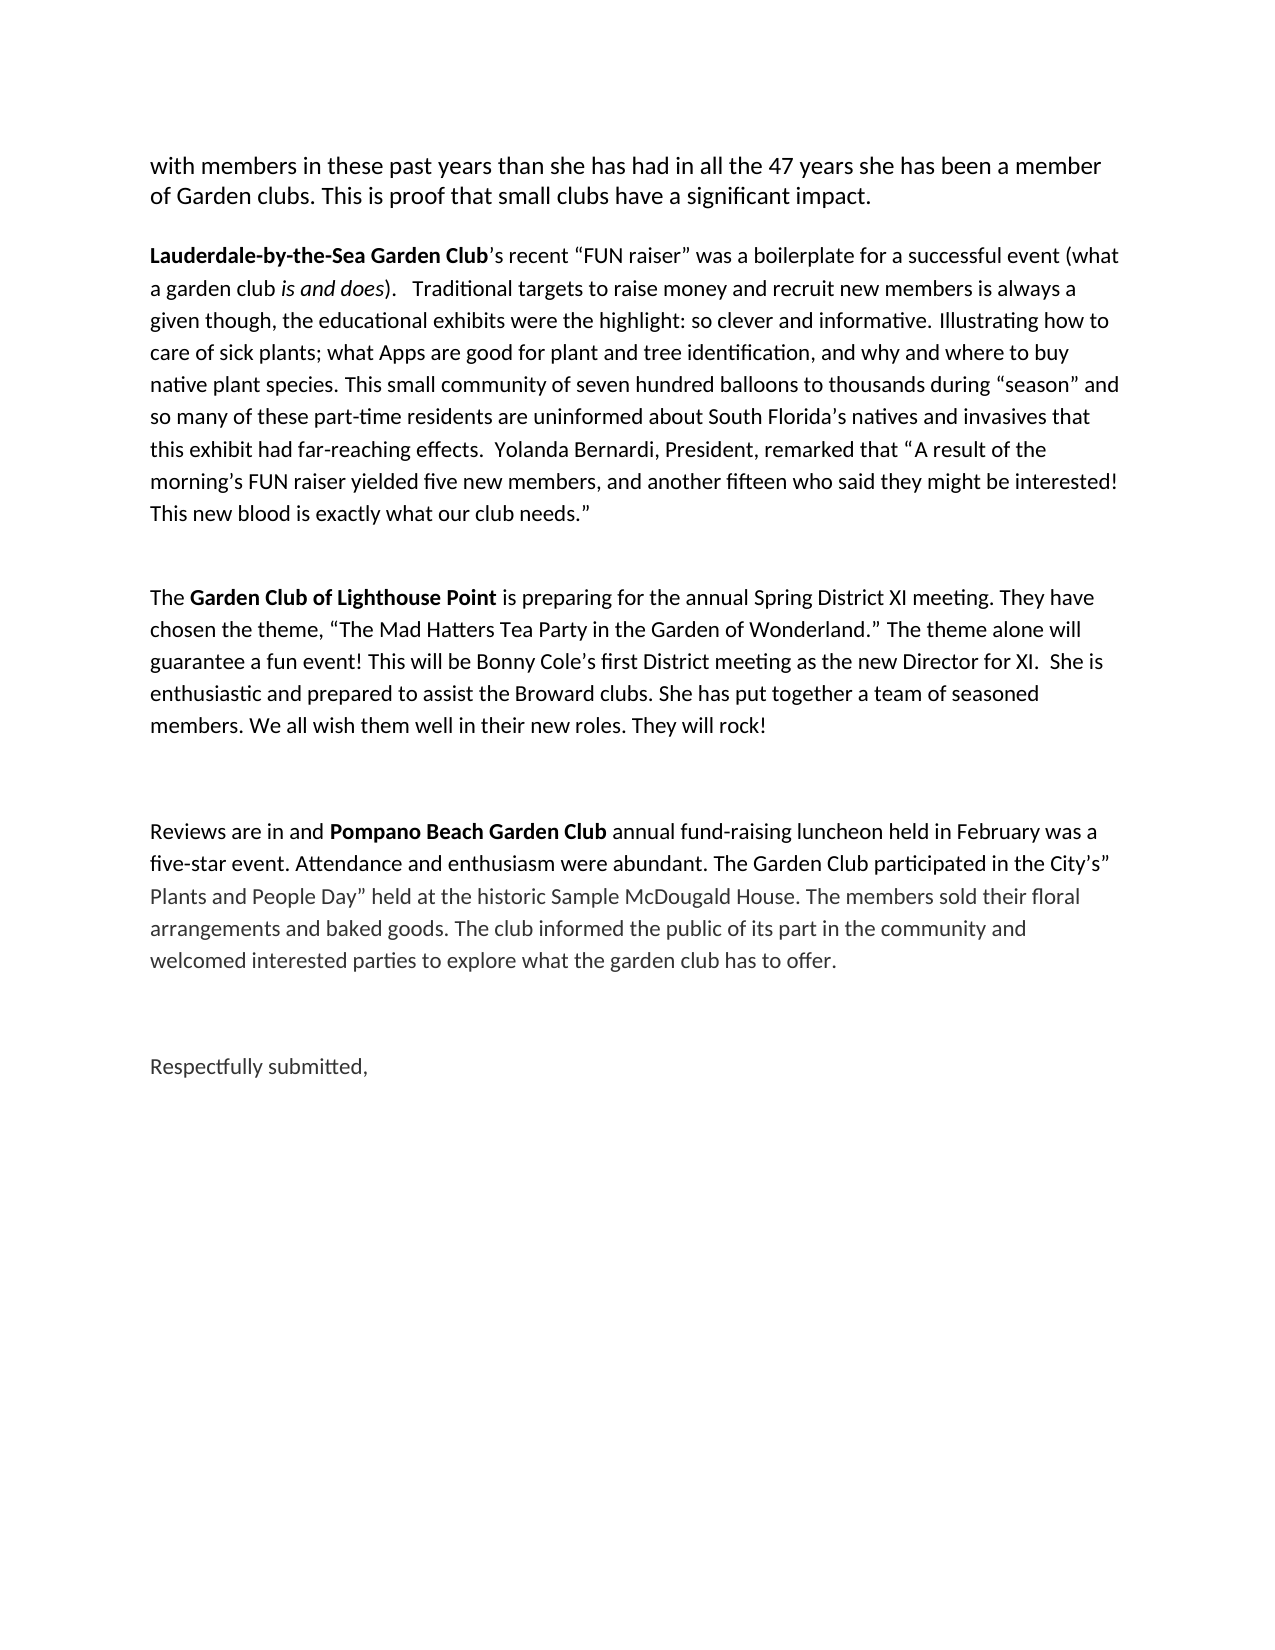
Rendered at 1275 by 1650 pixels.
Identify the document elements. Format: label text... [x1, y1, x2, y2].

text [150, 150, 1125, 211]
text Reviews are in and Pompano Beach Garden Club annual fund-raising luncheon held in February was a five-star event. Attendance and enthusiasm were abundant. The Garden Club participated in the City’s” Plants and People Day” held at the historic Sample McDougald House. The members sold their floral arrangements and baked goods. The club informed the public of its part in the community and welcomed interested parties to explore what the garden club has to offer. [150, 817, 1125, 974]
text Lauderdale-by-the-Sea Garden Club’s recent “FUN raiser” was a boilerplate for a successful event (what a garden club is and does). Traditional targets to raise money and recruit new members is always a given though, the educational exhibits were the highlight: so clever and informative. Illustrating how to care of sick plants; what Apps are good for plant and tree identification, and why and where to buy native plant species. This small community of seven hundred balloons to thousands during “season” and so many of these part-time residents are uninformed about South Florida’s natives and invasives that this exhibit had far-reaching effects. Yolanda Bernardi, President, remarked that “A result of the morning’s FUN raiser yielded five new members, and another fifteen who said they might be interested! This new blood is exactly what our club needs.” [150, 242, 1125, 527]
text The Garden Club of Lighthouse Point is preparing for the annual Spring District XI meeting. They have chosen the theme, “The Mad Hatters Tea Party in the Garden of Wonderland.” The theme alone will guarantee a fun event! This will be Bonny Cole’s first District meeting as the new Director for XI. She is enthusiastic and prepared to assist the Broward clubs. She has put together a team of seasoned members. We all wish them well in their new roles. They will rock! [150, 583, 1125, 739]
text Respectfully submitted, [150, 1052, 1125, 1080]
